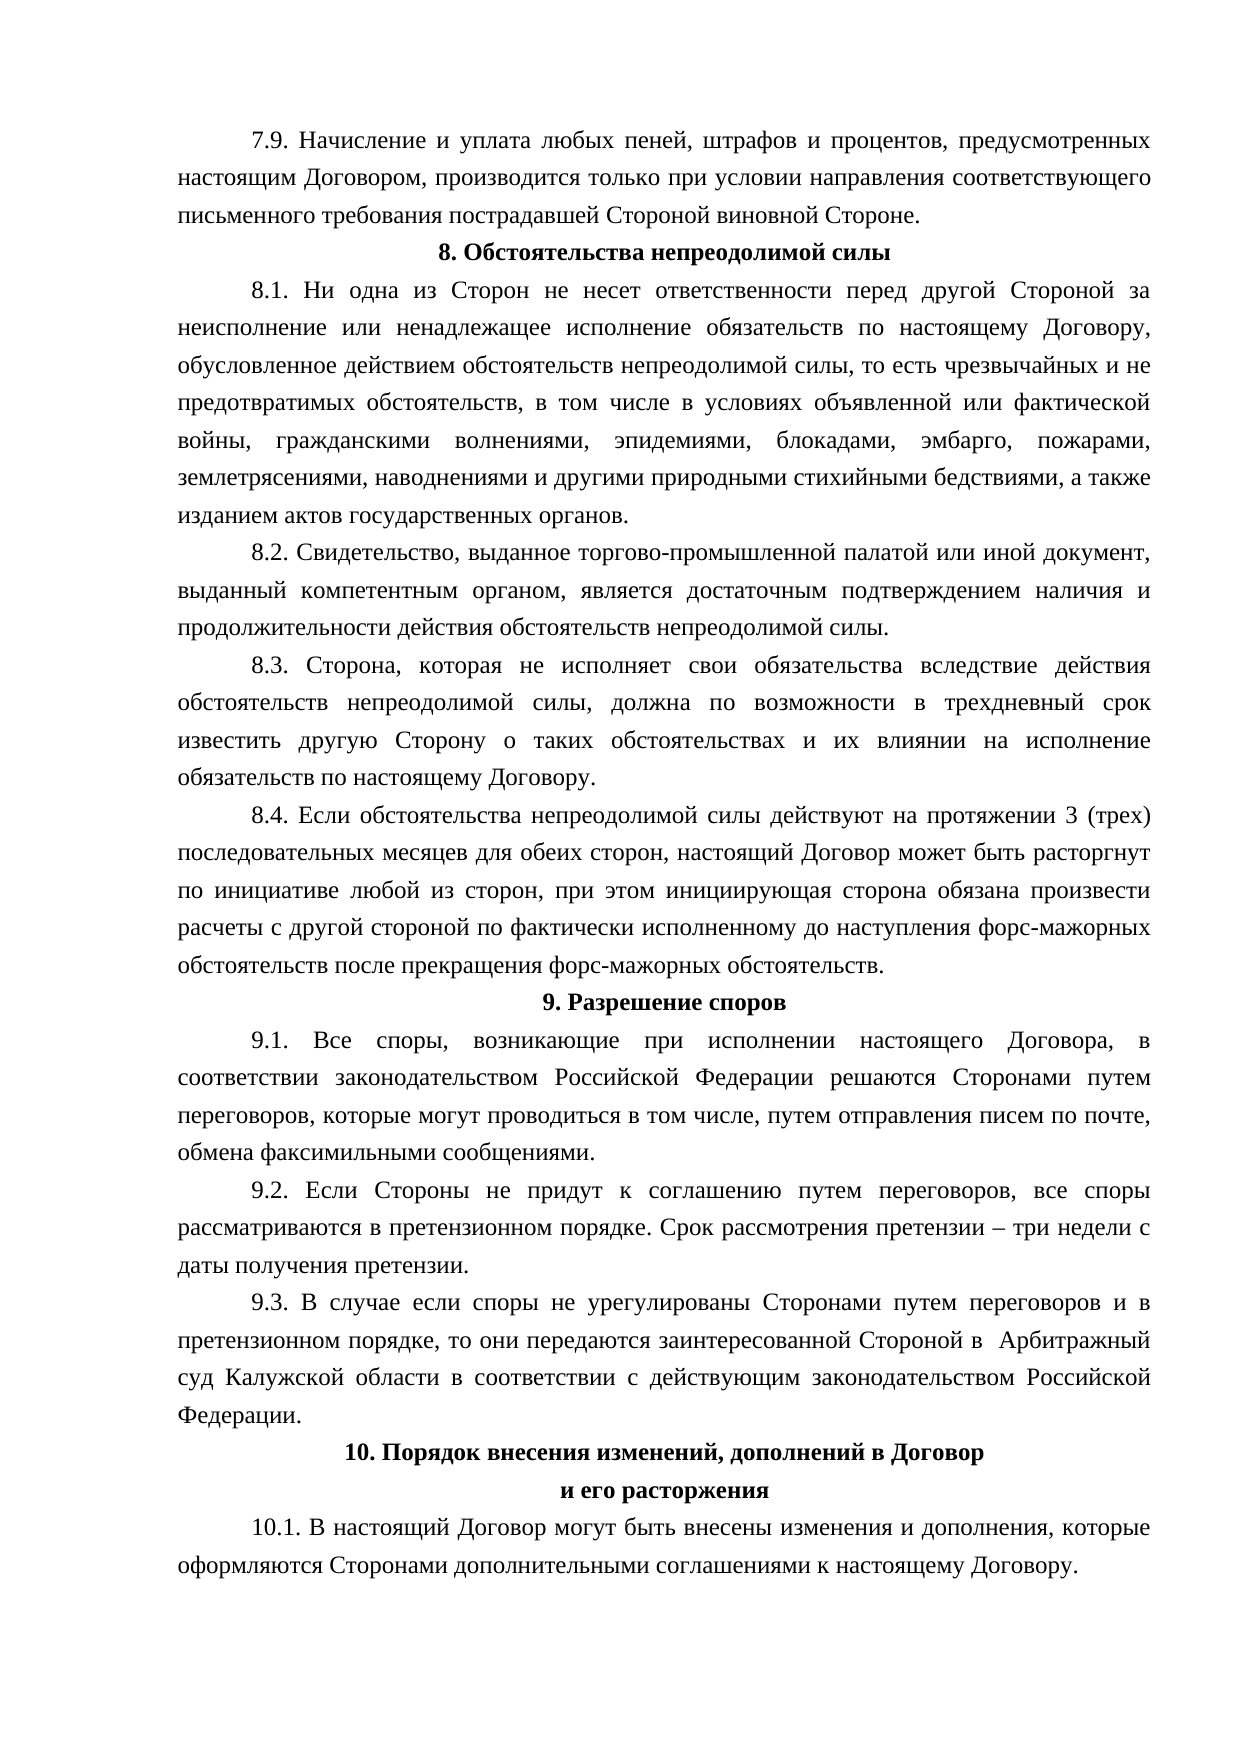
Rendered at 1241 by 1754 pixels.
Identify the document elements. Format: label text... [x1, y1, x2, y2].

text 7.9. Начисление и уплата любых пеней, штрафов и процентов, предусмотренных настоящим Договором, производится только при условии направления соответствующего письменного требования пострадавшей Стороной виновной Стороне. [177, 118, 1152, 231]
text 8.1. Ни одна из Сторон не несет ответственности перед другой Стороной за неисполнение или ненадлежащее исполнение обязательств по настоящему Договору, обусловленное действием обстоятельств непреодолимой силы, то есть чрезвычайных и не предотвратимых обстоятельств, в том числе в условиях объявленной или фактической войны, гражданскими волнениями, эпидемиями, блокадами, эмбарго, пожарами, землетрясениями, наводнениями и другими природными стихийными бедствиями, а также изданием актов государственных органов. [177, 268, 1152, 531]
text 9.1. Все споры, возникающие при исполнении настоящего Договора, в соответствии законодательством Российской Федерации решаются Сторонами путем переговоров, которые могут проводиться в том числе, путем отправления писем по почте, обмена факсимильными сообщениями. [177, 1018, 1152, 1168]
text 9.3. В случае если споры не урегулированы Сторонами путем переговоров и в претензионном порядке, то они передаются заинтересованной Стороной в Арбитражный суд Калужской области в соответствии с действующим законодательством Российской Федерации. [177, 1281, 1152, 1431]
text и его расторжения [177, 1468, 1152, 1506]
text 8. Обстоятельства непреодолимой силы [177, 231, 1152, 268]
text 10.1. В настоящий Договор могут быть внесены изменения и дополнения, которые оформляются Сторонами дополнительными соглашениями к настоящему Договору. [177, 1506, 1152, 1581]
text 9. Разрешение споров [177, 981, 1152, 1018]
text 8.2. Свидетельство, выданное торгово-промышленной палатой или иной документ, выданный компетентным органом, является достаточным подтверждением наличия и продолжительности действия обстоятельств непреодолимой силы. [177, 531, 1152, 643]
text 10. Порядок внесения изменений, дополнений в Договор [177, 1431, 1152, 1468]
text 8.4. Если обстоятельства непреодолимой силы действуют на протяжении 3 (трех) последовательных месяцев для обеих сторон, настоящий Договор может быть расторгнут по инициативе любой из сторон, при этом инициирующая сторона обязана произвести расчеты с другой стороной по фактически исполненному до наступления форс-мажорных обстоятельств после прекращения форс-мажорных обстоятельств. [177, 793, 1152, 981]
text 9.2. Если Стороны не придут к соглашению путем переговоров, все споры рассматриваются в претензионном порядке. Срок рассмотрения претензии – три недели с даты получения претензии. [177, 1168, 1152, 1281]
text 8.3. Сторона, которая не исполняет свои обязательства вследствие действия обстоятельств непреодолимой силы, должна по возможности в трехдневный срок известить другую Сторону о таких обстоятельствах и их влиянии на исполнение обязательств по настоящему Договору. [177, 643, 1152, 793]
